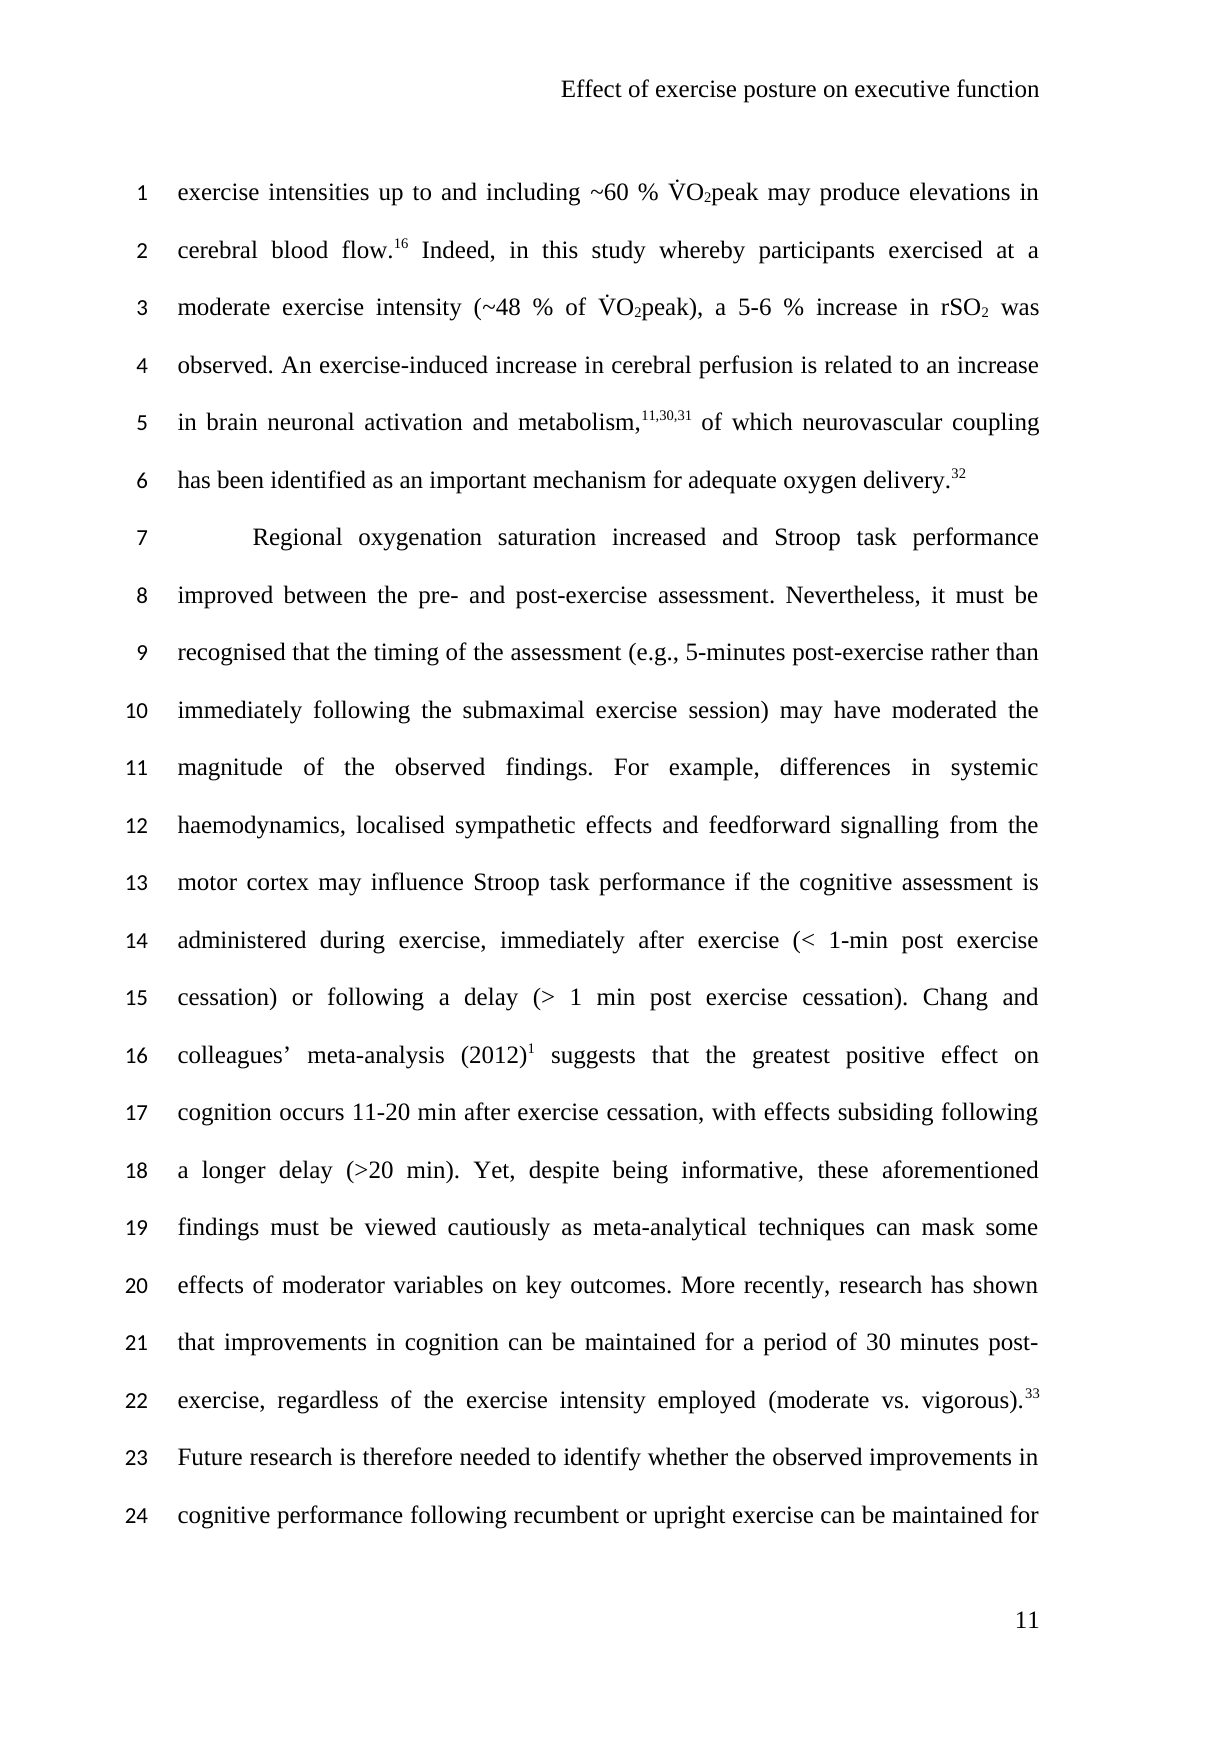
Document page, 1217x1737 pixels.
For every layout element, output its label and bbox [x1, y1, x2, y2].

list [177, 522, 1039, 1528]
list [177, 177, 1039, 493]
